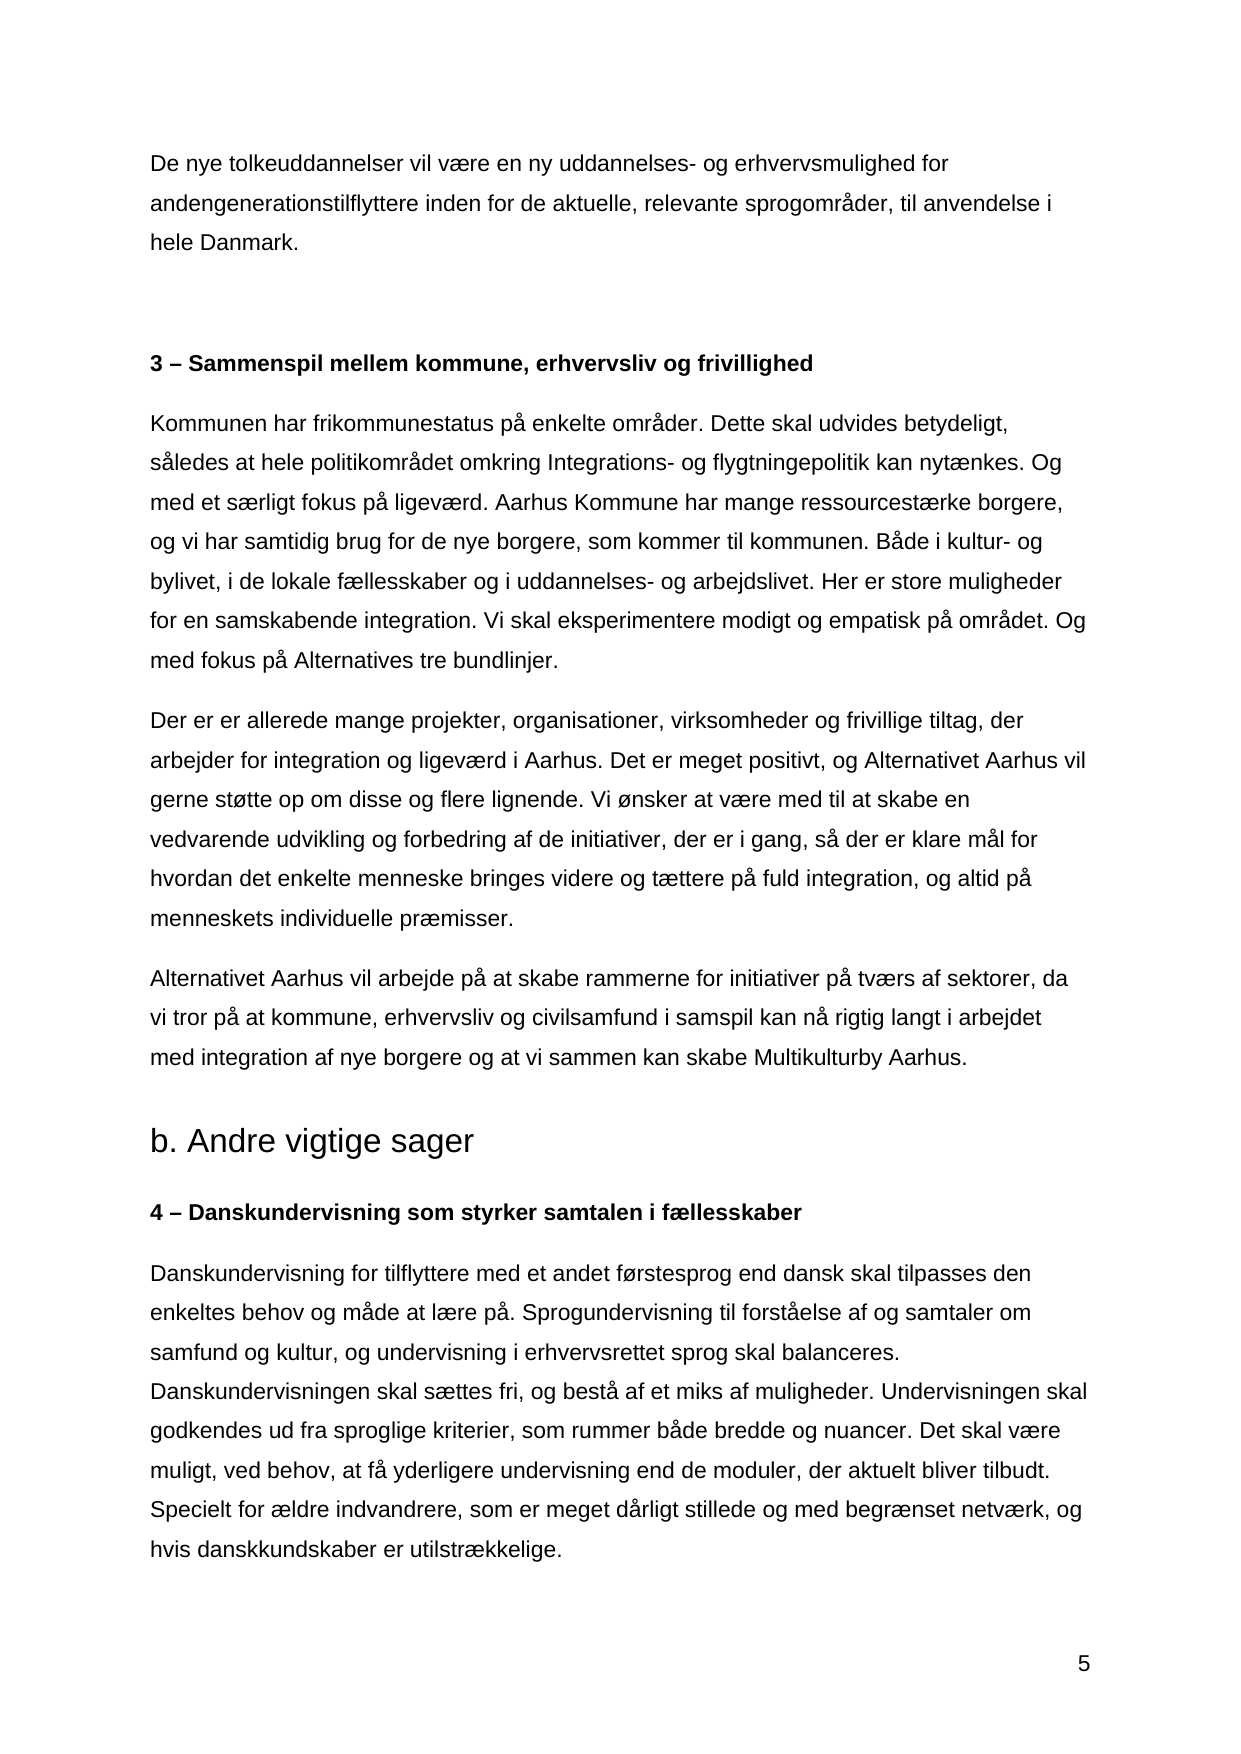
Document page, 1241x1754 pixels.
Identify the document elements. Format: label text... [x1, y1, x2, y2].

text 3 – Sammenspil mellem kommune, erhvervsliv og frivillighed [150, 349, 1090, 376]
text Kommunen har frikommunestatus på enkelte områder. Dette skal udvides betydeligt, således at hele politikområdet omkring Integrations- og flygtningepolitik kan nytænkes. Og med et særligt fokus på ligeværd. Aarhus Kommune har mange ressourcestærke borgere, og vi har samtidig brug for de nye borgere, som kommer til kommunen. Både i kultur- og bylivet, i de lokale fællesskaber og i uddannelses- og arbejdslivet. Her er store muligheder for en samskabende integration. Vi skal eksperimentere modigt og empatisk på området. Og med fokus på Alternatives tre bundlinjer. [150, 410, 1090, 673]
text Danskundervisning for tilflyttere med et andet førstesprog end dansk skal tilpasses den enkeltes behov og måde at lære på. Sprogundervisning til forståelse af og samtaler om samfund og kultur, og undervisning i erhvervsrettet sprog skal balanceres. Danskundervisningen skal sættes fri, og bestå af et miks af muligheder. Undervisningen skal godkendes ud fra sproglige kriterier, som rummer både bredde og nuancer. Det skal være muligt, ved behov, at få yderligere undervisning end de moduler, der aktuelt bliver tilbudt. Specielt for ældre indvandrere, som er meget dårligt stillede og med begrænset netværk, og hvis danskkundskaber er utilstrækkelige. [150, 1259, 1090, 1562]
text Der er er allerede mange projekter, organisationer, virksomheder og frivillige tiltag, der arbejder for integration og ligeværd i Aarhus. Det er meget positivt, og Alternativet Aarhus vil gerne støtte op om disse og flere lignende. Vi ønsker at være med til at skabe en vedvarende udvikling og forbedring af de initiativer, der er i gang, så der er klare mål for hvordan det enkelte menneske bringes videre og tættere på fuld integration, og altid på menneskets individuelle præmisser. [150, 707, 1090, 931]
text De nye tolkeuddannelser vil være en ny uddannelses- og erhvervsmulighed for andengenerationstilflyttere inden for de aktuelle, relevante sprogområder, til anvendelse i hele Danmark. [150, 150, 1090, 255]
text 4 – Danskundervisning som styrker samtalen i fællesskaber [150, 1199, 1090, 1226]
text Alternativet Aarhus vil arbejde på at skabe rammerne for initiativer på tværs af sektorer, da vi tror på at kommune, erhvervsliv og civilsamfund i samspil kan nå rigtig langt i arbejdet med integration af nye borgere og at vi sammen kan skabe Multikulturby Aarhus. [150, 965, 1090, 1070]
subtitle b. Andre vigtige sager [150, 1121, 1090, 1159]
